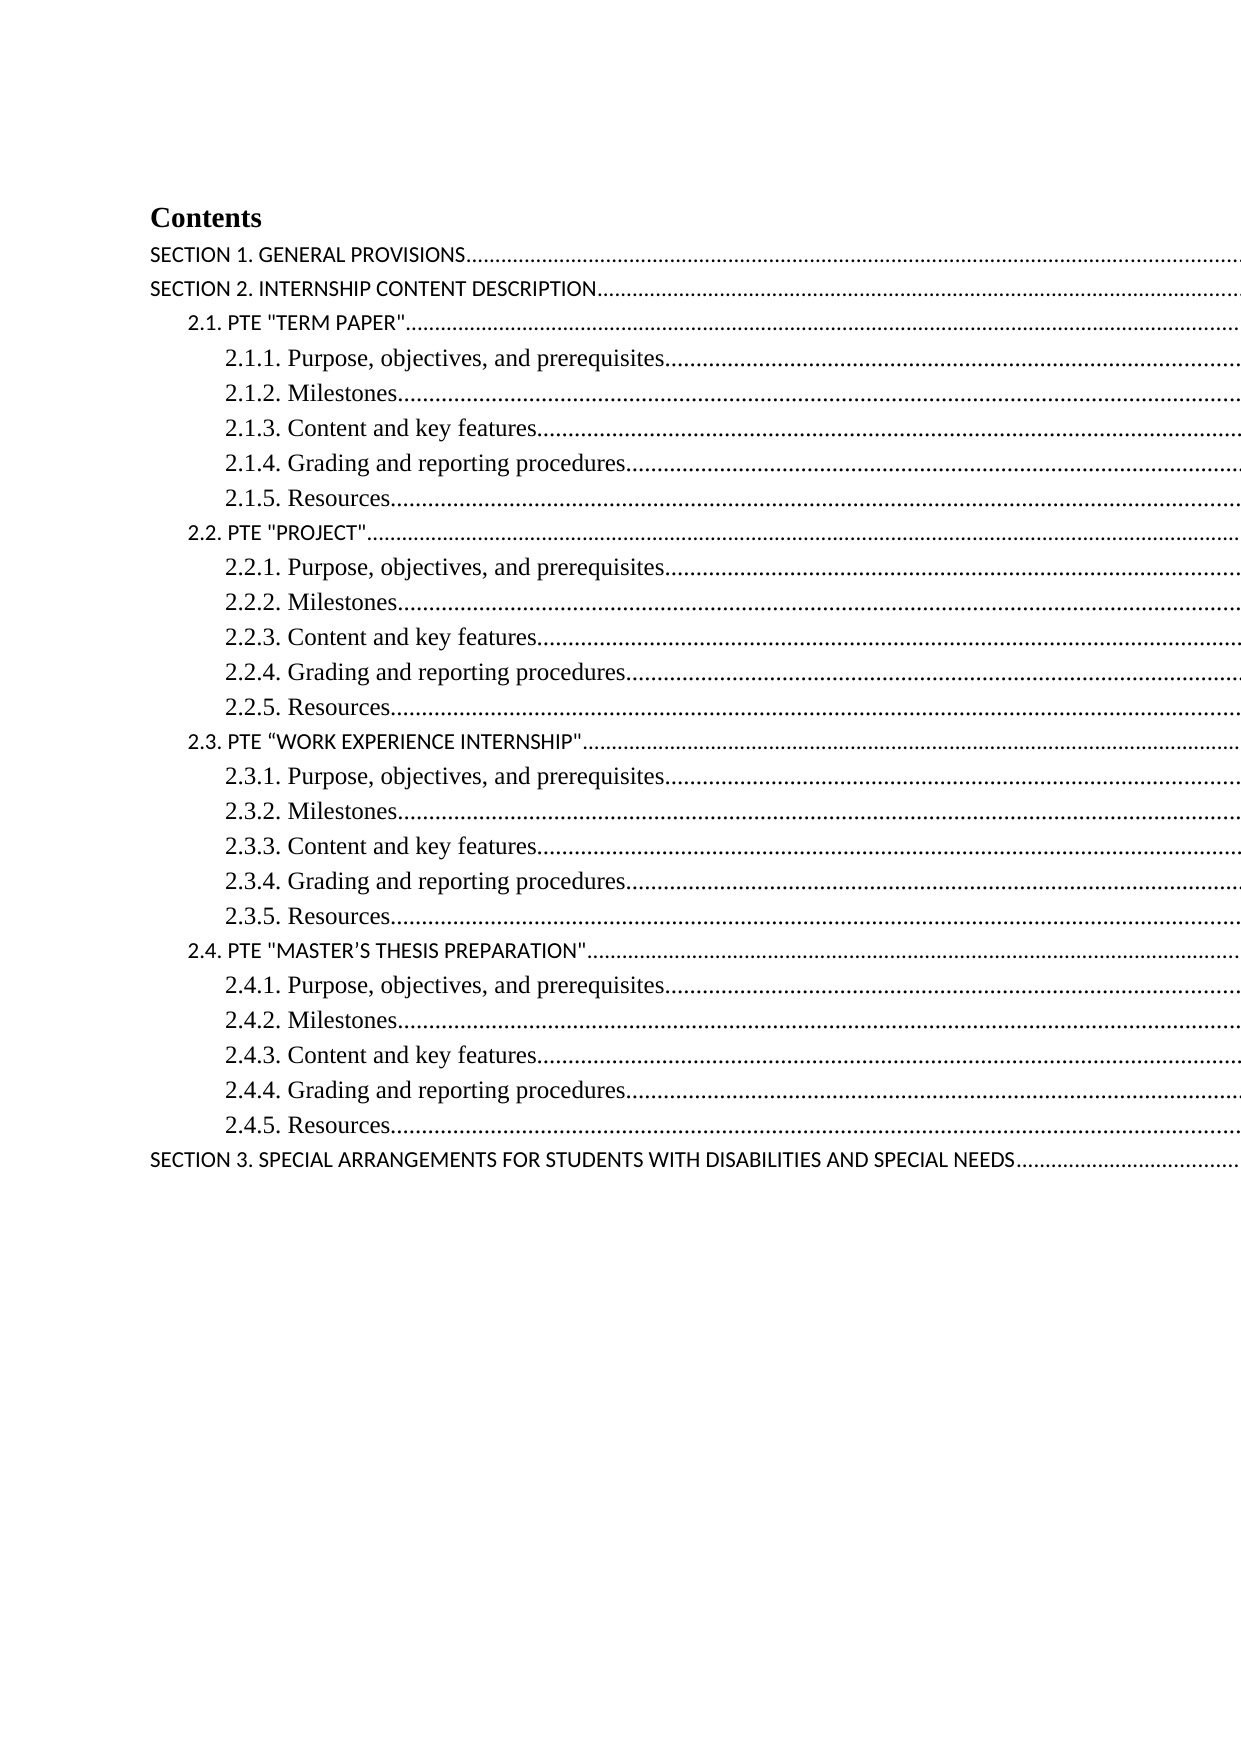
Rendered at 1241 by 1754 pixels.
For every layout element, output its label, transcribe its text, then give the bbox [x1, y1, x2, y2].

text Contents [150, 200, 1090, 233]
